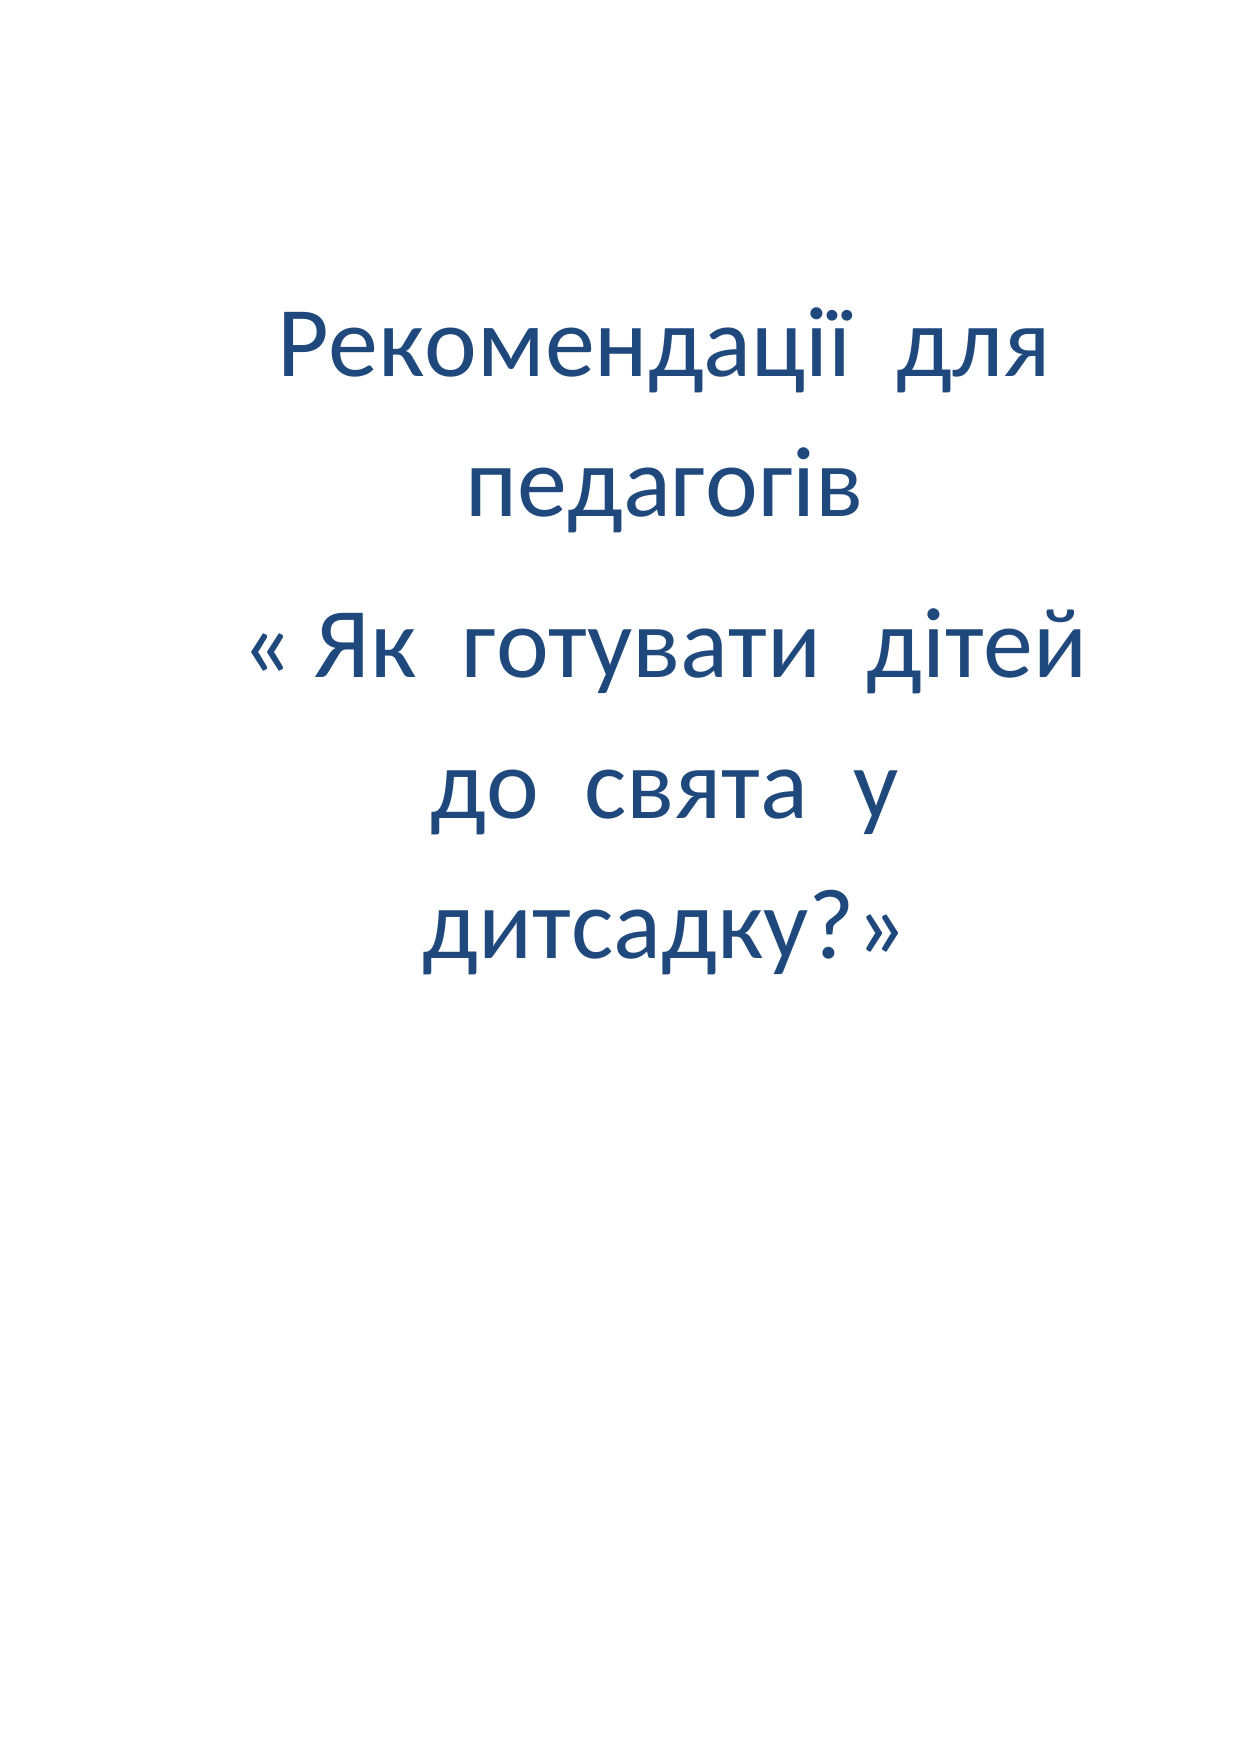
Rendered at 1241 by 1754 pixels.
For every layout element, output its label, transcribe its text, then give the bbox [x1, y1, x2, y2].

text Рекомендації для педагогів [177, 279, 1152, 542]
text « Як готувати дітей до свята у дитсадку?» [177, 581, 1152, 983]
